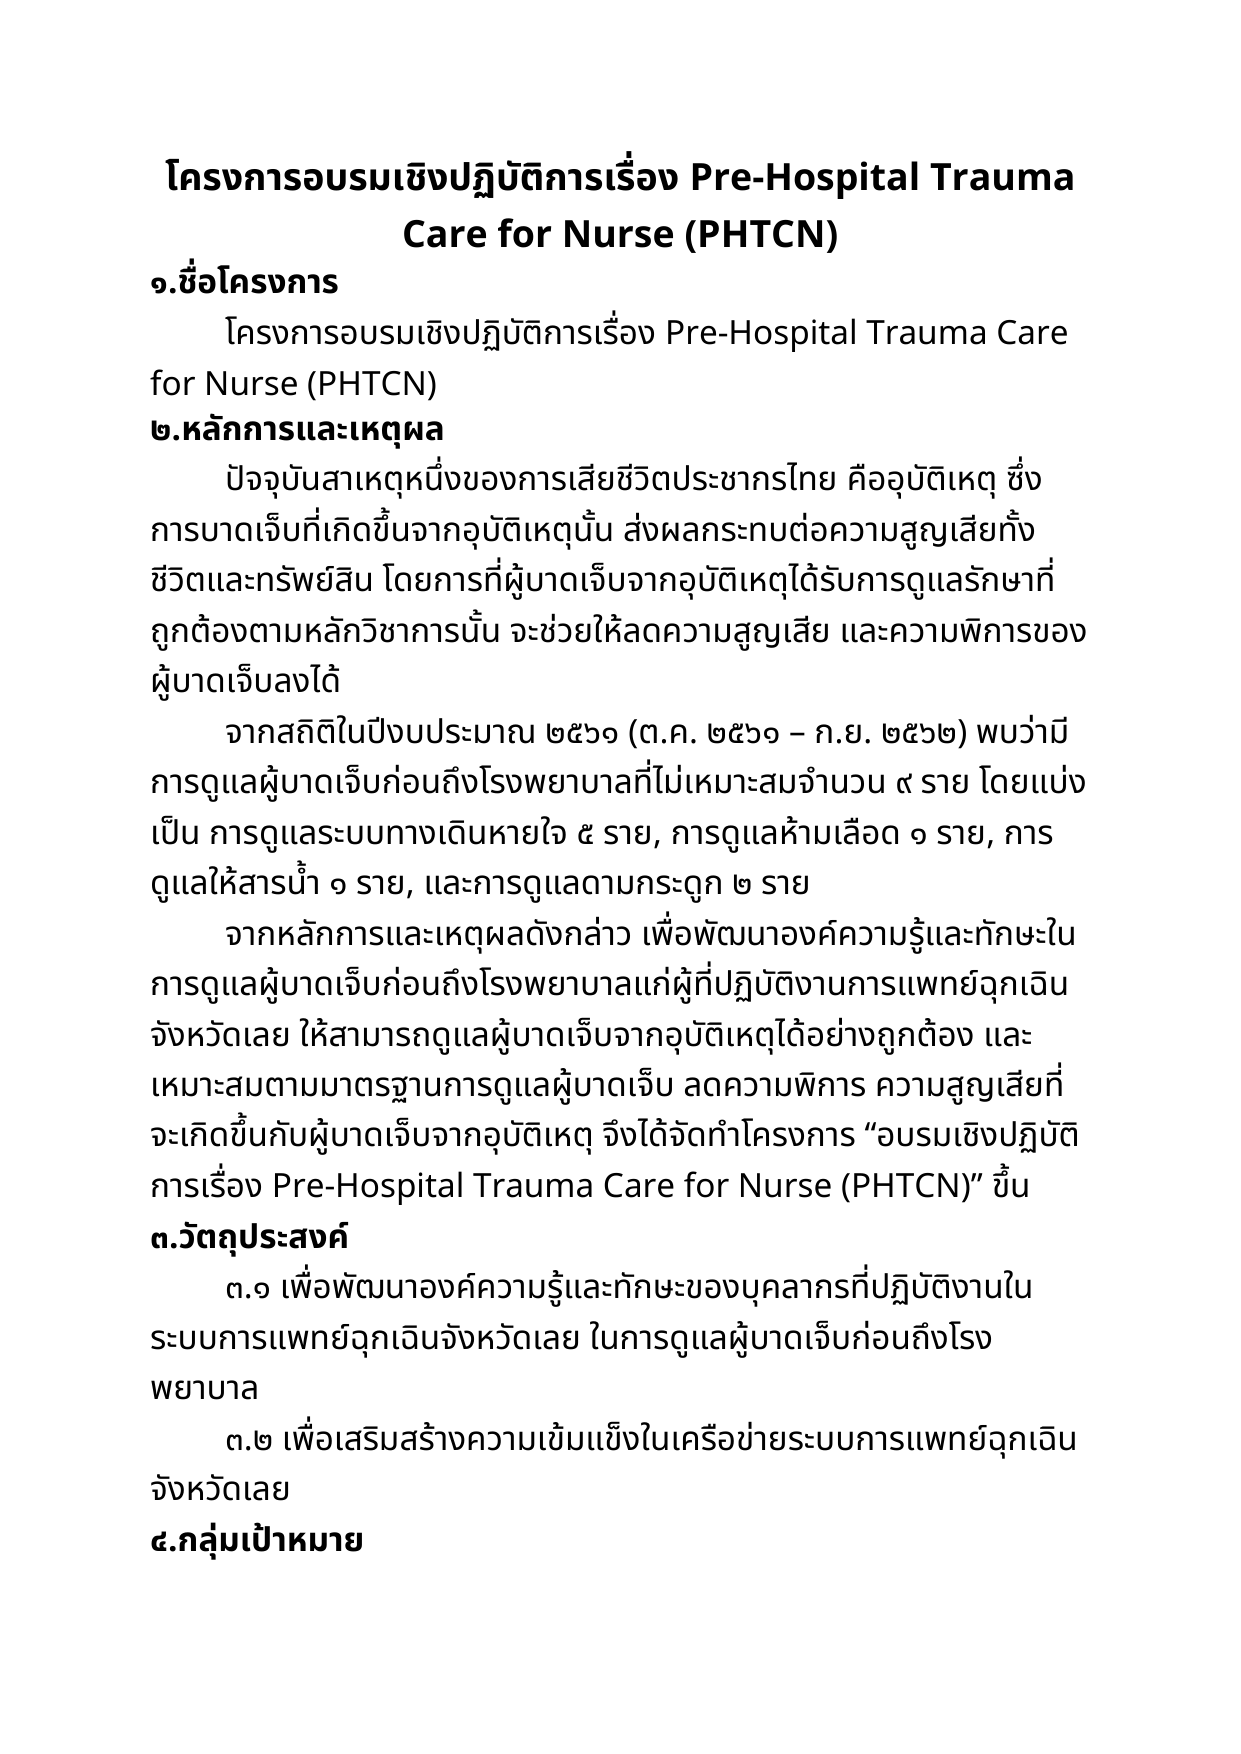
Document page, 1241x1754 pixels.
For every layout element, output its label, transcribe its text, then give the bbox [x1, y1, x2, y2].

text ๓.วัตถุประสงค์ [150, 1212, 1090, 1263]
text โครงการอบรมเชิงปฏิบัติการเรื่อง Pre-Hospital Trauma Care for Nurse (PHTCN) [150, 150, 1090, 258]
text ๓.๒ เพื่อเสริมสร้างความเข้มแข็งในเครือข่ายระบบการแพทย์ฉุกเฉินจังหวัดเลย [150, 1414, 1090, 1516]
text ๑.ชื่อโครงการ [150, 258, 1090, 309]
text โครงการอบรมเชิงปฏิบัติการเรื่อง Pre-Hospital Trauma Care for Nurse (PHTCN) [150, 309, 1090, 405]
text ๒.หลักการและเหตุผล [150, 405, 1090, 455]
text ปัจจุบันสาเหตุหนึ่งของการเสียชีวิตประชากรไทย คืออุบัติเหตุ ซึ่งการบาดเจ็บที่เกิดขึ้นจากอุบัติเหตุนั้น ส่งผลกระทบต่อความสูญเสียทั้งชีวิตและทรัพย์สิน โดยการที่ผู้บาดเจ็บจากอุบัติเหตุได้รับการดูแลรักษาที่ถูกต้องตามหลักวิชาการนั้น จะช่วยให้ลดความสูญเสีย และความพิการของผู้บาดเจ็บลงได้ [150, 455, 1090, 707]
text ๔.กลุ่มเป้าหมาย [150, 1516, 1090, 1566]
text ๓.๑ เพื่อพัฒนาองค์ความรู้และทักษะของบุคลากรที่ปฏิบัติงานในระบบการแพทย์ฉุกเฉินจังหวัดเลย ในการดูแลผู้บาดเจ็บก่อนถึงโรงพยาบาล [150, 1263, 1090, 1414]
text จากสถิติในปีงบประมาณ ๒๕๖๑ (ต.ค. ๒๕๖๑ – ก.ย. ๒๕๖๒) พบว่ามีการดูแลผู้บาดเจ็บก่อนถึงโรงพยาบาลที่ไม่เหมาะสมจำนวน ๙ ราย โดยแบ่งเป็น การดูแลระบบทางเดินหายใจ ๕ ราย, การดูแลห้ามเลือด ๑ ราย, การดูแลให้สารน้ำ ๑ ราย, และการดูแลดามกระดูก ๒ ราย [150, 707, 1090, 910]
text จากหลักการและเหตุผลดังกล่าว เพื่อพัฒนาองค์ความรู้และทักษะในการดูแลผู้บาดเจ็บก่อนถึงโรงพยาบาลแก่ผู้ที่ปฏิบัติงานการแพทย์ฉุกเฉินจังหวัดเลย ให้สามารถดูแลผู้บาดเจ็บจากอุบัติเหตุได้อย่างถูกต้อง และเหมาะสมตามมาตรฐานการดูแลผู้บาดเจ็บ ลดความพิการ ความสูญเสียที่จะเกิดขึ้นกับผู้บาดเจ็บจากอุบัติเหตุ จึงได้จัดทำโครงการ “อบรมเชิงปฏิบัติการเรื่อง Pre-Hospital Trauma Care for Nurse (PHTCN)” ขึ้น [150, 910, 1090, 1212]
